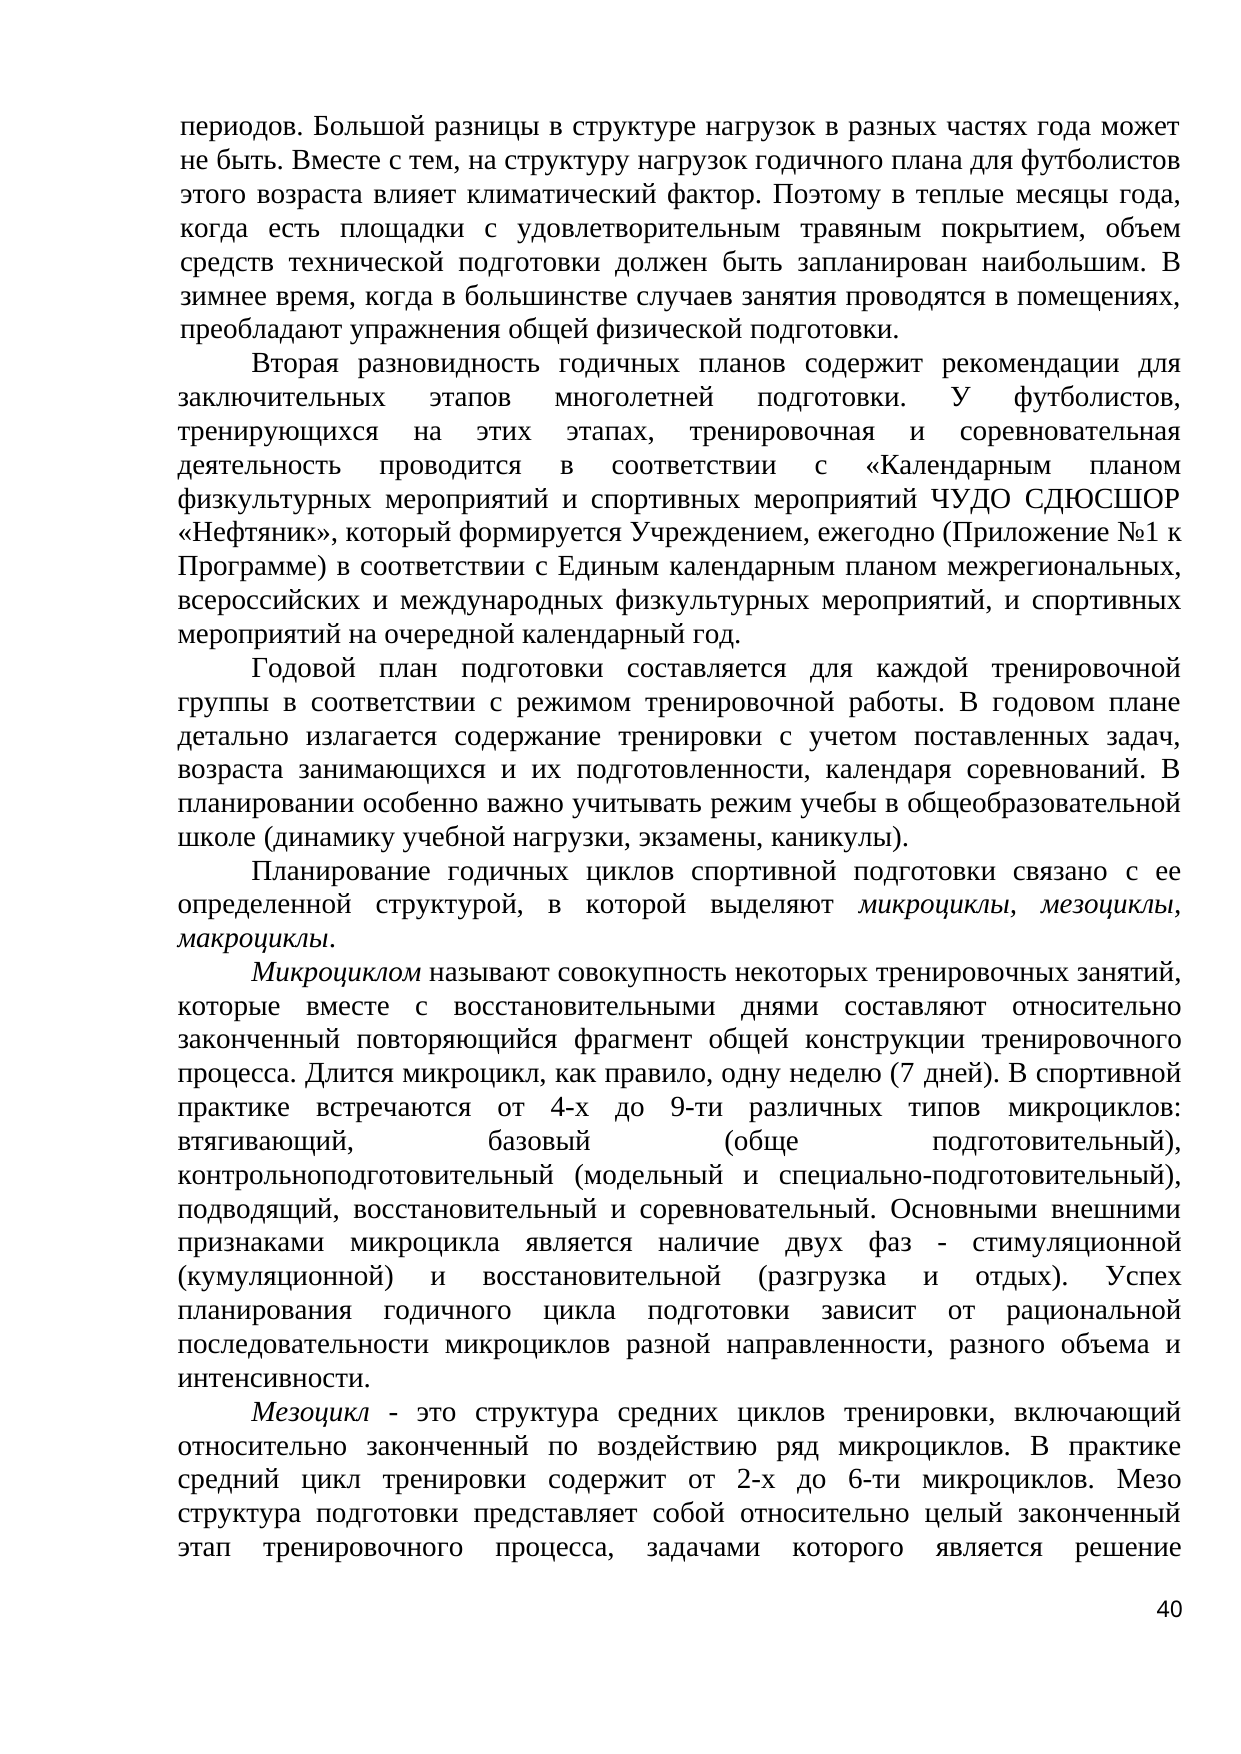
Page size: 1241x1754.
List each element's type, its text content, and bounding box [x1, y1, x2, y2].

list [180, 108, 1181, 345]
text Годовой план подготовки составляется для каждой тренировочной группы в соответствии с режимом тренировочной работы. В годовом плане детально излагается содержание тренировки с учетом поставленных задач, возраста занимающихся и их подготовленности, календаря соревнований. В планировании особенно важно учитывать режим учебы в общеобразовательной школе (динамику учебной нагрузки, экзамены, каникулы). [177, 650, 1181, 853]
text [177, 1394, 1182, 1563]
text Вторая разновидность годичных планов содержит рекомендации для заключительных этапов многолетней подготовки. У футболистов, тренирующихся на этих этапах, тренировочная и соревновательная деятельность проводится в соответствии с «Календарным планом физкультурных мероприятий и спортивных мероприятий ЧУДО СДЮСШОР [177, 345, 1181, 514]
text Планирование годичных циклов спортивной подготовки связано с ее определенной структурой, в которой выделяют микроциклы, мезоциклы, макроциклы. [177, 853, 1181, 954]
text «Нефтяник», который формируется Учреждением, ежегодно (Приложение №1 к Программе) в соответствии с Единым календарным планом межрегиональных, всероссийских и международных физкультурных мероприятий, и спортивных мероприятий на очередной календарный год. [177, 514, 1182, 650]
text Микроциклом называют совокупность некоторых тренировочных занятий, которые вместе с восстановительными днями составляют относительно законченный повторяющийся фрагмент общей конструкции тренировочного процесса. Длится микроцикл, как правило, одну неделю (7 дней). В спортивной практике встречаются от 4-х до 9-ти различных типов микроциклов: втягивающий, базовый (обще подготовительный), контрольноподготовительный (модельный и специально-подготовительный), подводящий, восстановительный и соревновательный. Основными внешними признаками микроцикла является наличие двух фаз - стимуляционной (кумуляционной) и восстановительной (разгрузка и отдых). Успех планирования годичного цикла подготовки зависит от рациональной последовательности микроциклов разной направленности, разного объема и интенсивности. [177, 954, 1182, 1393]
